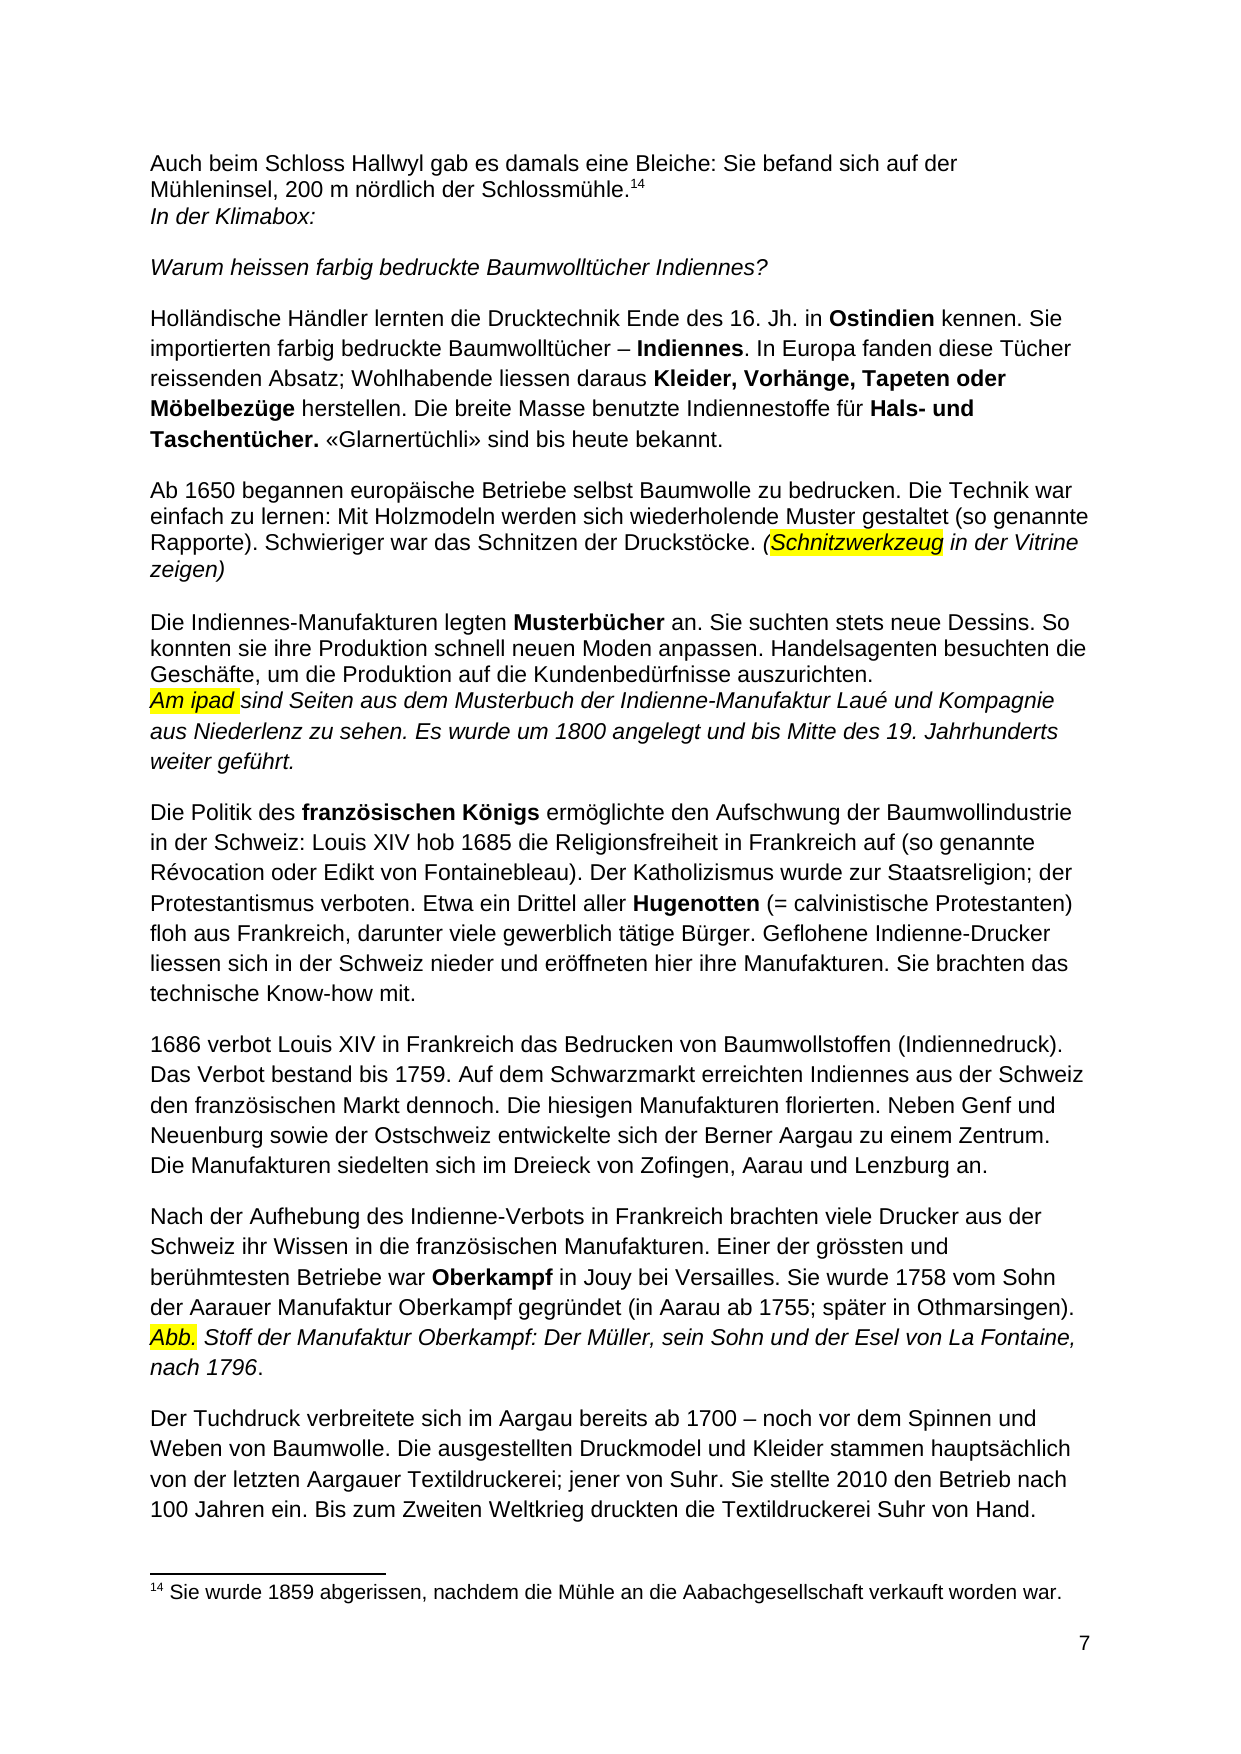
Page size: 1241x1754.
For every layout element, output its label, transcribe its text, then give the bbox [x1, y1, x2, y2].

text Die Politik des französischen Königs ermöglichte den Aufschwung der Baumwollindustrie in der Schweiz: Louis XIV hob 1685 die Religionsfreiheit in Frankreich auf (so genannte Révocation oder Edikt von Fontainebleau). Der Katholizismus wurde zur Staatsreligion; der Protestantismus verboten. Etwa ein Drittel aller Hugenotten (= calvinistische Protestanten) floh aus Frankreich, darunter viele gewerblich tätige Bürger. Geflohene Indienne-Drucker liessen sich in der Schweiz nieder und eröffneten hier ihre Manufakturen. Sie brachten das technische Know-how mit. [150, 799, 1090, 1007]
text In der Klimabox: [150, 203, 1090, 229]
text 1686 verbot Louis XIV in Frankreich das Bedrucken von Baumwollstoffen (Indiennedruck). Das Verbot bestand bis 1759. Auf dem Schwarzmarkt erreichten Indiennes aus der Schweiz den französischen Markt dennoch. Die hiesigen Manufakturen florierten. Neben Genf und Neuenburg sowie der Ostschweiz entwickelte sich der Berner Aargau zu einem Zentrum. Die Manufakturen siedelten sich im Dreieck von Zofingen, Aarau und Lenzburg an. [150, 1031, 1090, 1178]
text Am ipad sind Seiten aus dem Musterbuch der Indienne-Manufaktur Laué und Kompagnie aus Niederlenz zu sehen. Es wurde um 1800 angelegt und bis Mitte des 19. Jahrhunderts weiter geführt. [150, 687, 1090, 774]
text Holländische Händler lernten die Drucktechnik Ende des 16. Jh. in Ostindien kennen. Sie importierten farbig bedruckte Baumwolltücher – Indiennes. In Europa fanden diese Tücher reissenden Absatz; Wohlhabende liessen daraus Kleider, Vorhänge, Tapeten oder Möbelbezüge herstellen. Die breite Masse benutzte Indiennestoffe für Hals- und Taschentücher. «Glarnertüchli» sind bis heute bekannt. [150, 305, 1090, 452]
text Warum heissen farbig bedruckte Baumwolltücher Indiennes? [150, 254, 1090, 280]
text Auch beim Schloss Hallwyl gab es damals eine Bleiche: Sie befand sich auf der Mühleninsel, 200 m nördlich der Schlossmühle. [150, 150, 1090, 203]
text Ab 1650 begannen europäische Betriebe selbst Baumwolle zu bedrucken. Die Technik war einfach zu lernen: Mit Holzmodeln werden sich wiederholende Muster gestaltet (so genannte Rapporte). Schwieriger war das Schnitzen der Druckstöcke. (Schnitzwerkzeug in der Vitrine zeigen) [150, 477, 1090, 582]
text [150, 1405, 1090, 1522]
text Die Indiennes-Manufakturen legten Musterbücher an. Sie suchten stets neue Dessins. So konnten sie ihre Produktion schnell neuen Moden anpassen. Handelsagenten besuchten die Geschäfte, um die Produktion auf die Kundenbedürfnisse auszurichten. [150, 608, 1090, 687]
text Nach der Aufhebung des Indienne-Verbots in Frankreich brachten viele Drucker aus der Schweiz ihr Wissen in die französischen Manufakturen. Einer der grössten und berühmtesten Betriebe war Oberkampf in Jouy bei Versailles. Sie wurde 1758 vom Sohn der Aarauer Manufaktur Oberkampf gegründet (in Aarau ab 1755; später in Othmarsingen). Abb. Stoff der Manufaktur Oberkampf: Der Müller, sein Sohn und der Esel von La Fontaine, nach 1796. [150, 1203, 1090, 1381]
